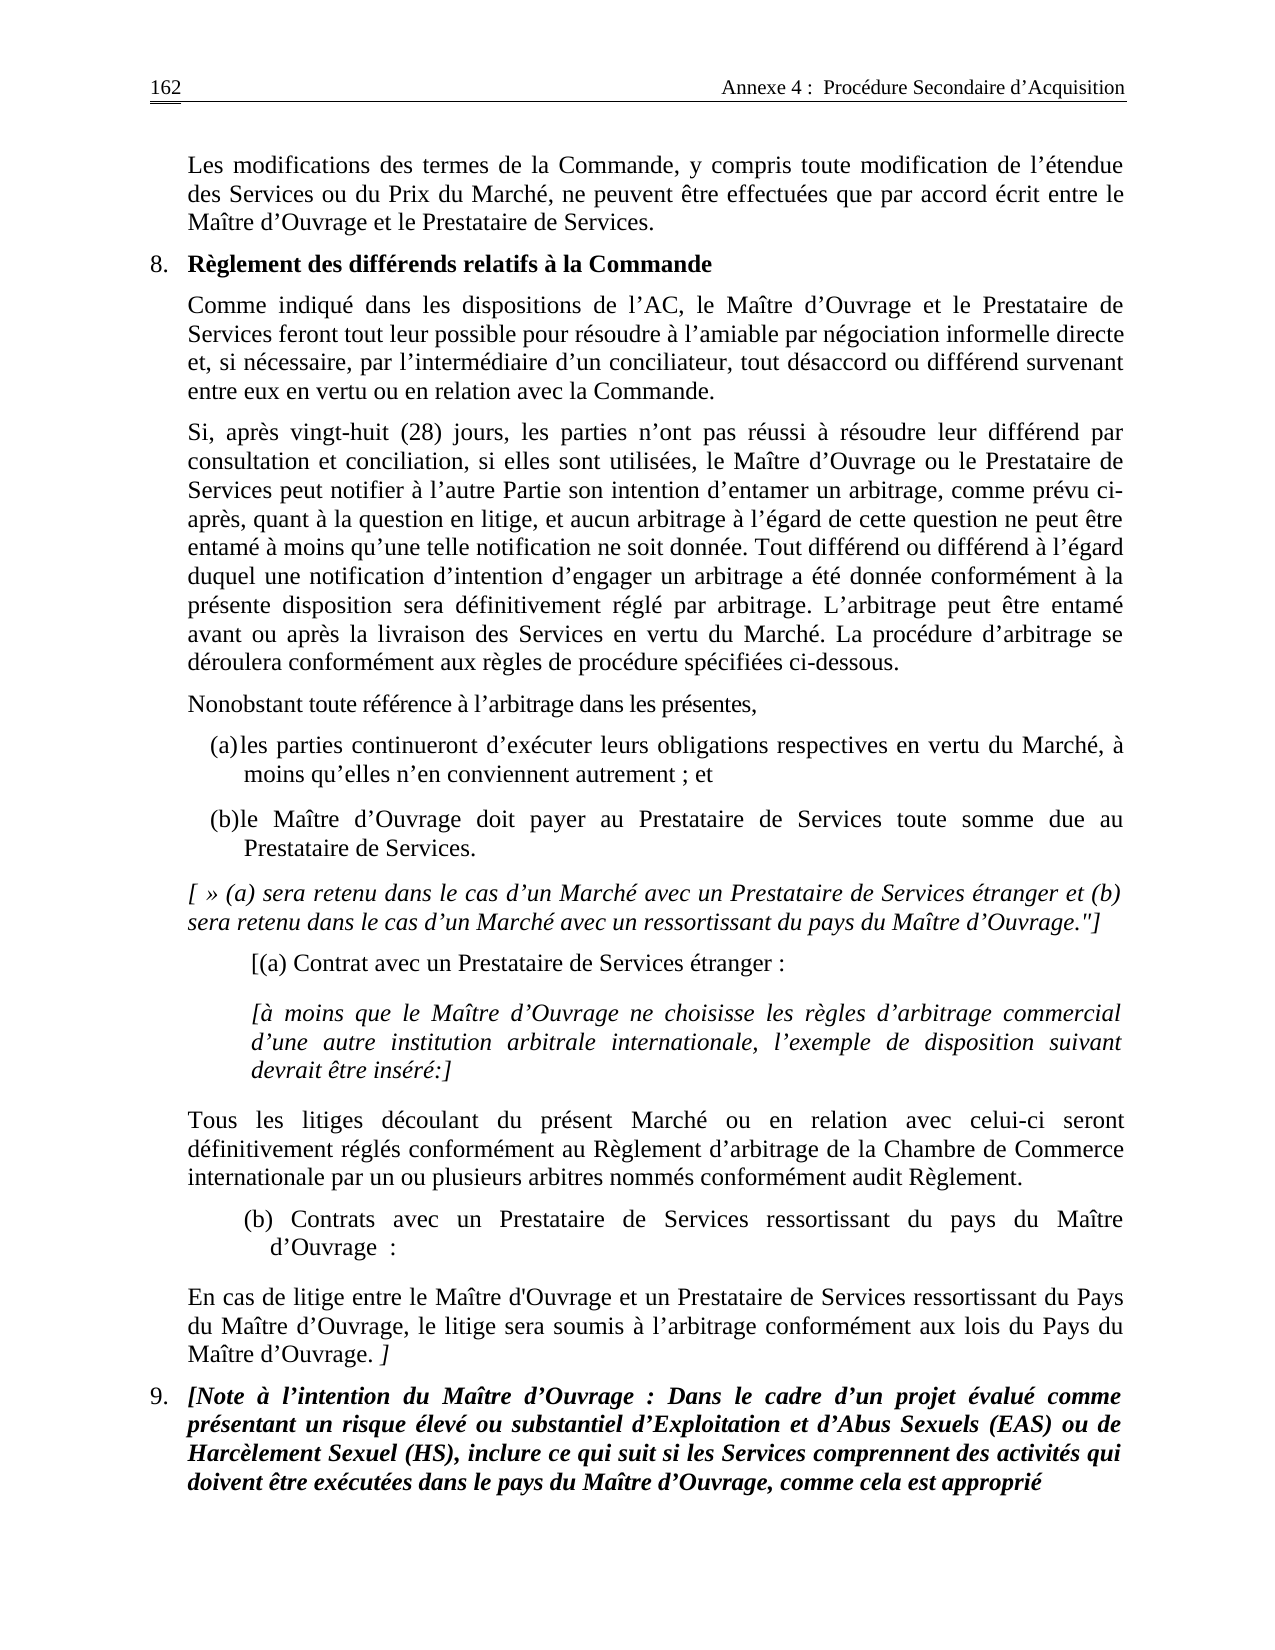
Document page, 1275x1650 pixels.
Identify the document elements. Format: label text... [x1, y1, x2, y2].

subtitle les parties continueront d’exécuter leurs obligations respectives en vertu du Marché, à moins qu’elles n’en conviennent autrement ; et [210, 730, 1125, 787]
list (b) Contrats avec un Prestataire de Services ressortissant du pays du Maître d’Ouvrage : [244, 1204, 1125, 1261]
subtitle Nonobstant toute référence à l’arbitrage dans les présentes, [187, 689, 1125, 717]
list Règlement des différends relatifs à la Commande [150, 249, 1125, 277]
subtitle En cas de litige entre le Maître d'Ouvrage et un Prestataire de Services ressortissant du Pays du Maître d’Ouvrage, le litige sera soumis à l’arbitrage conformément aux lois du Pays du Maître d’Ouvrage. ] [187, 1282, 1125, 1368]
subtitle le Maître d’Ouvrage doit payer au Prestataire de Services toute somme due au Prestataire de Services. [210, 804, 1125, 862]
subtitle Les modifications des termes de la Commande, y compris toute modification de l’étendue des Services ou du Prix du Marché, ne peuvent être effectuées que par accord écrit entre le Maître d’Ouvrage et le Prestataire de Services. [187, 150, 1125, 236]
list [(a) Contrat avec un Prestataire de Services étranger : [251, 948, 1125, 977]
subtitle Si, après vingt-huit (28) jours, les parties n’ont pas réussi à résoudre leur différend par consultation et conciliation, si elles sont utilisées, le Maître d’Ouvrage ou le Prestataire de Services peut notifier à l’autre Partie son intention d’entamer un arbitrage, comme prévu ci-après, quant à la question en litige, et aucun arbitrage à l’égard de cette question ne peut être entamé à moins qu’une telle notification ne soit donnée. Tout différend ou différend à l’égard duquel une notification d’intention d’engager un arbitrage a été donnée conformément à la présente disposition sera définitivement réglé par arbitrage. L’arbitrage peut être entamé avant ou après la livraison des Services en vertu du Marché. La procédure d’arbitrage se déroulera conformément aux règles de procédure spécifiées ci-dessous. [187, 417, 1125, 676]
subtitle Tous les litiges découlant du présent Marché ou en relation avec celui-ci seront définitivement réglés conformément au Règlement d’arbitrage de la Chambre de Commerce internationale par un ou plusieurs arbitres nommés conformément audit Règlement. [187, 1105, 1125, 1191]
subtitle Comme indiqué dans les dispositions de l’AC, le Maître d’Ouvrage et le Prestataire de Services feront tout leur possible pour résoudre à l’amiable par négociation informelle directe et, si nécessaire, par l’intermédiaire d’un conciliateur, tout désaccord ou différend survenant entre eux en vertu ou en relation avec la Commande. [187, 290, 1125, 405]
subtitle [ » (a) sera retenu dans le cas d’un Marché avec un Prestataire de Services étranger et (b) sera retenu dans le cas d’un Marché avec un ressortissant du pays du Maître d’Ouvrage."] [187, 878, 1125, 936]
text [à moins que le Maître d’Ouvrage ne choisisse les règles d’arbitrage commercial d’une autre institution arbitrale internationale, l’exemple de disposition suivant devrait être inséré:] [251, 998, 1125, 1084]
list [Note à l’intention du Maître d’Ouvrage : Dans le cadre d’un projet évalué comme présentant un risque élevé ou substantiel d’Exploitation et d’Abus Sexuels (EAS) ou de Harcèlement Sexuel (HS), inclure ce qui suit si les Services comprennent des activités qui doivent être exécutées dans le pays du Maître d’Ouvrage, comme cela est approprié [150, 1381, 1125, 1496]
